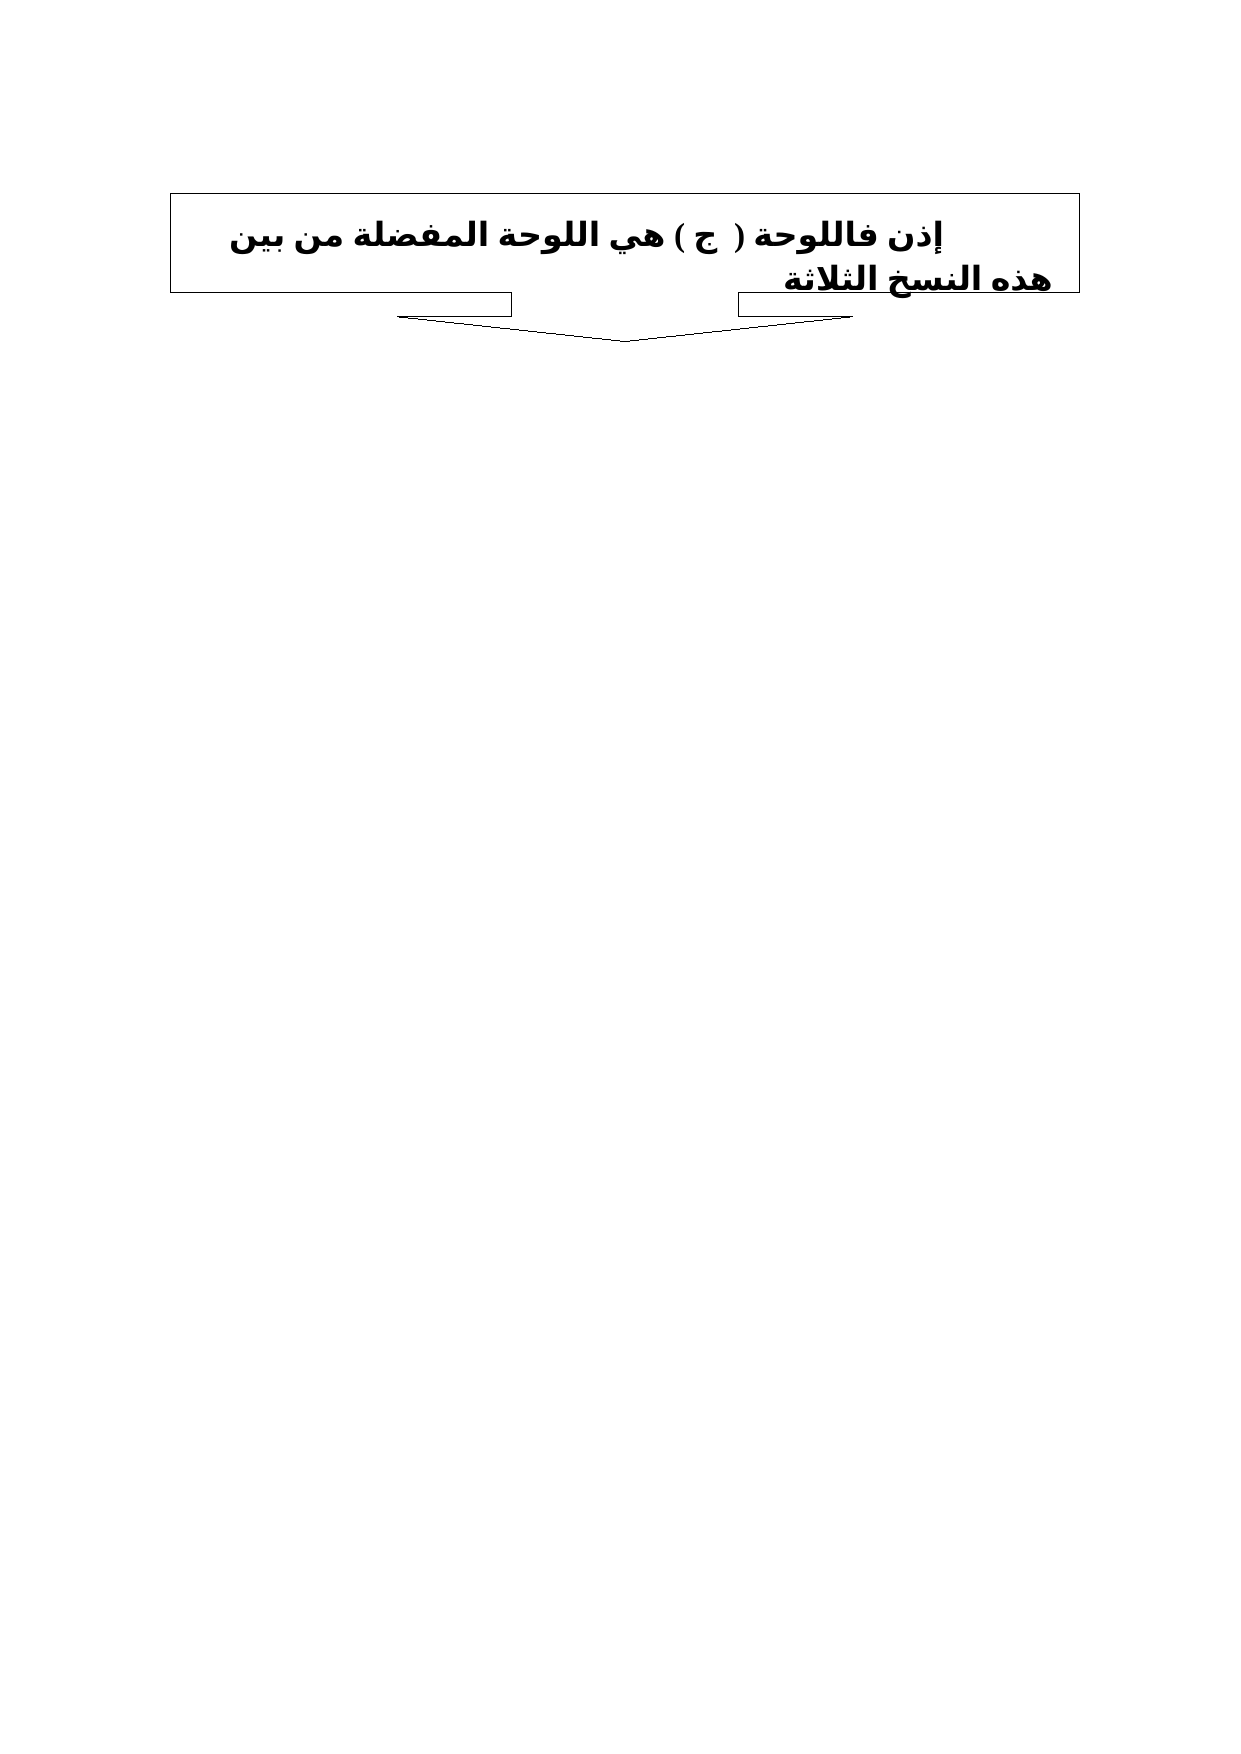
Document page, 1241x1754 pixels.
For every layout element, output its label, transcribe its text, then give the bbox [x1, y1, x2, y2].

text إذن فاللوحة ( ج ) هي اللوحة المفضلة من بين هذه النسخ الثلاثة [187, 215, 1053, 297]
